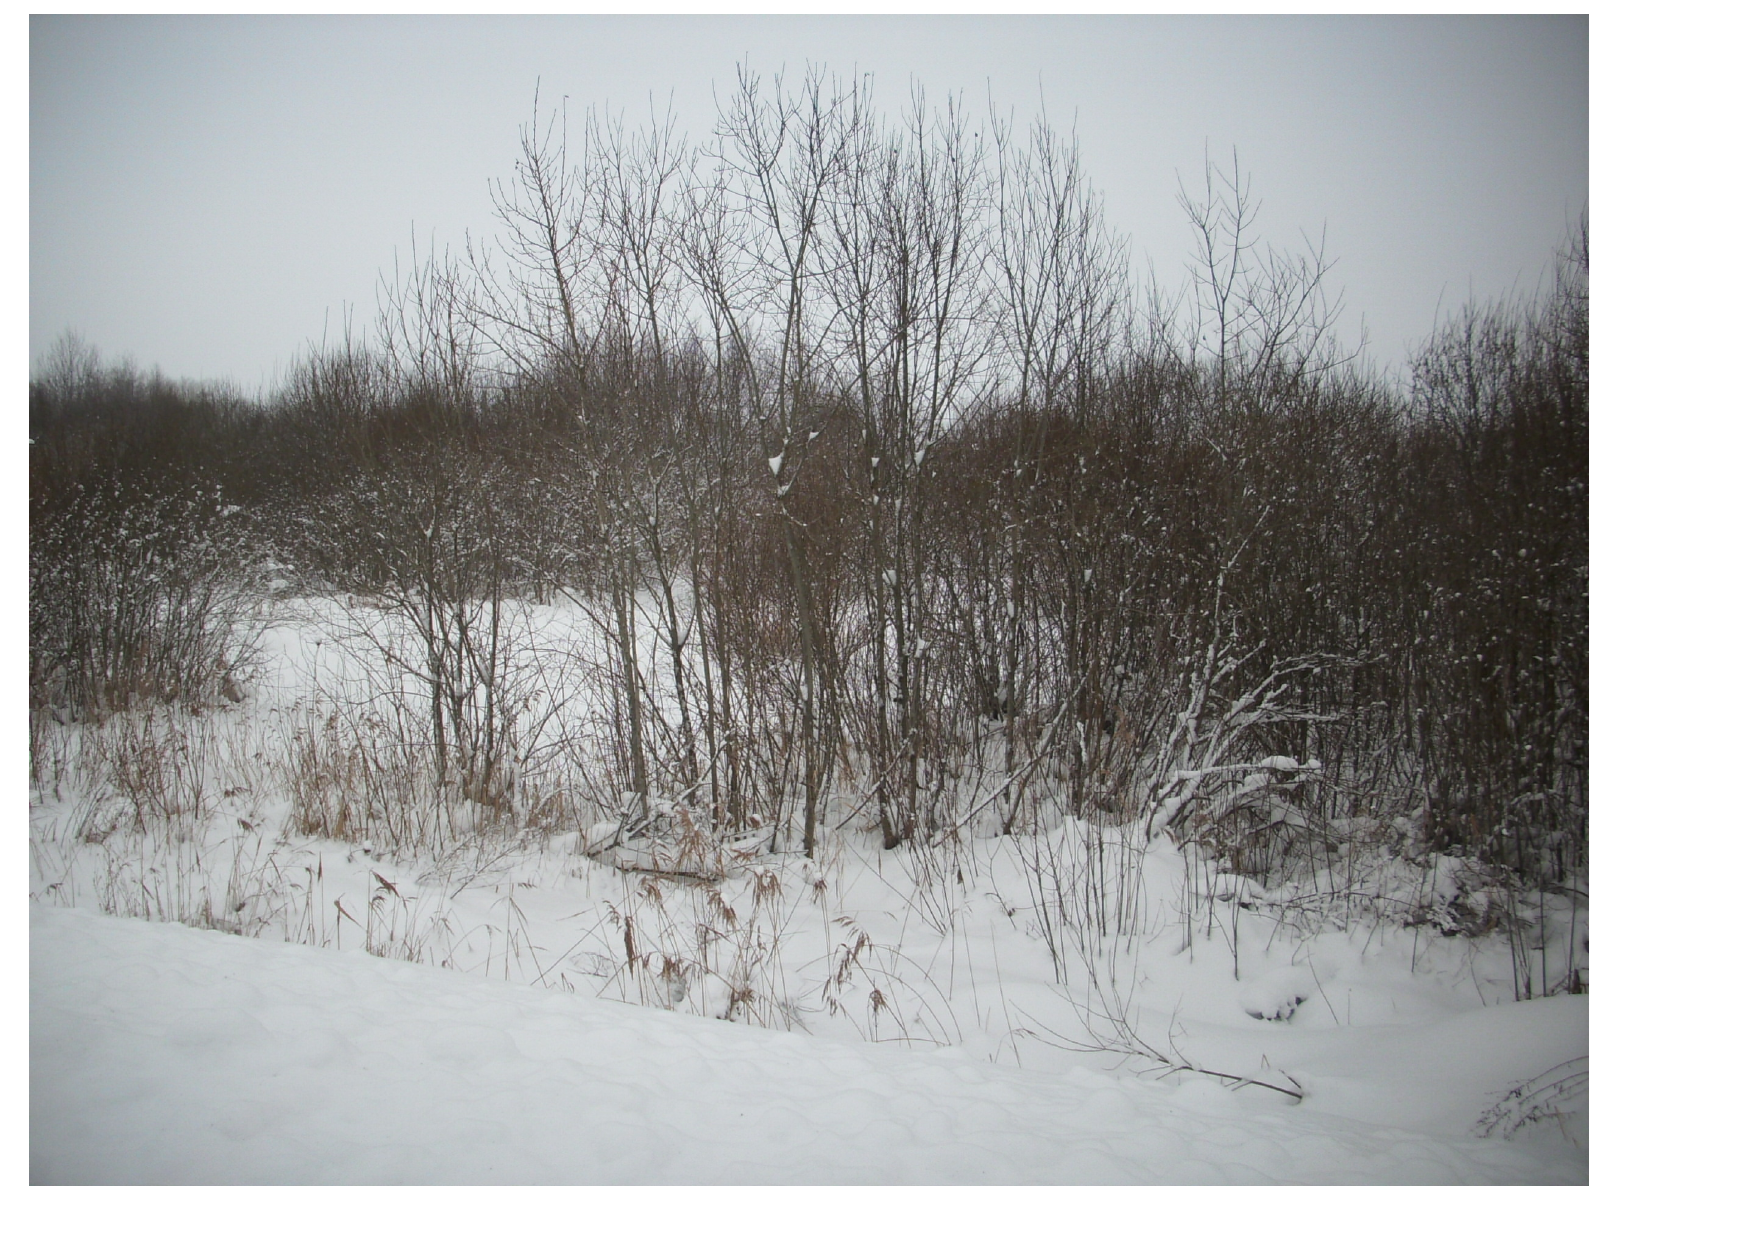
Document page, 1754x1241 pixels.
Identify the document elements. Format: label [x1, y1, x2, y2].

picture [29, 14, 1589, 1186]
